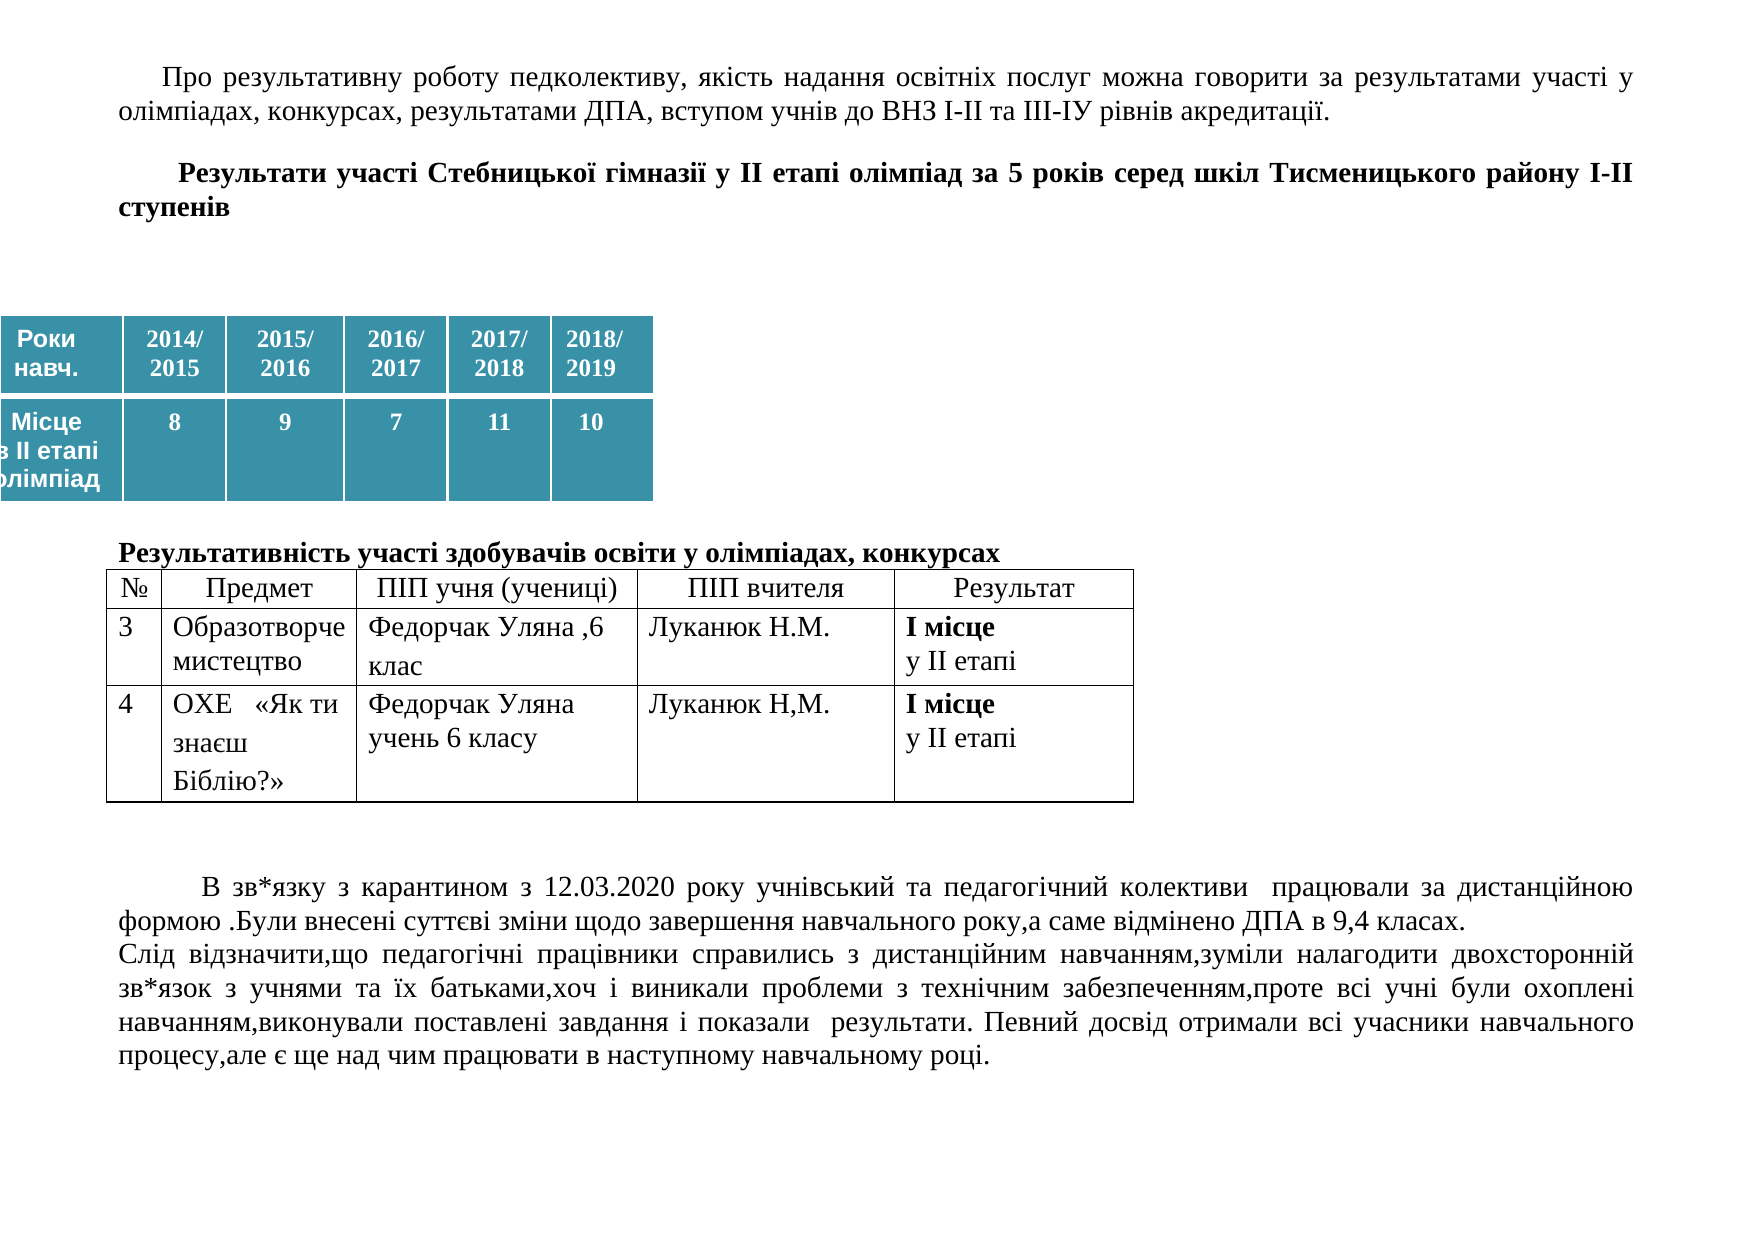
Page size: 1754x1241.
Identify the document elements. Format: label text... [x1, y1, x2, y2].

table_cell ОХЕ «Як ти знаєш Біблію?» [162, 686, 356, 801]
table_header 2015/ 2016 [227, 316, 343, 393]
table_cell 8 [124, 399, 225, 501]
text В зв*язку з карантином з 12.03.2020 року учнівський та педагогічний колективи працювали за дистанційною формою .Були внесені суттєві зміни щодо завершення навчального року,а саме відмінено ДПА в 9,4 класах. [118, 869, 1636, 937]
table_cell Луканюк Н,М. [638, 686, 894, 801]
table_cell І місце у ІІ етапі [895, 609, 1133, 685]
table_header 2014/ 2015 [124, 316, 225, 393]
table_cell Федорчак Уляна ,6 клас [357, 609, 637, 685]
table_cell 3 [107, 609, 161, 685]
table_cell 10 [552, 399, 653, 501]
text Результати участі Стебницької гімназії у ІІ етапі олімпіад за 5 років серед шкіл Тисменицького району І-ІІ ступенів [118, 155, 1636, 222]
table_cell 4 [107, 686, 161, 801]
table_cell Місце в ІІ етапі олімпіад [1, 399, 122, 501]
text Про результативну роботу педколективу, якість надання освітніх послуг можна говорити за результатами участі у олімпіадах, конкурсах, результатами ДПА, вступом учнів до ВНЗ І-ІІ та ІІІ-ІУ рівнів акредитації. [118, 59, 1636, 126]
table_header 2017/ 2018 [449, 316, 550, 393]
table_header № [107, 570, 161, 608]
text Слід відзначити,що педагогічні працівники справились з дистанційним навчанням,зуміли налагодити двохсторонній зв*язок з учнями та їх батьками,хоч і виникали проблеми з технічним забезпеченням,проте всі учні були охоплені навчанням,виконували поставлені завдання і показали результати. Певний досвід отримали всі учасники навчального процесу,але є ще над чим працювати в наступному навчальному році. [118, 937, 1636, 1071]
table_header ПІП вчителя [638, 570, 894, 608]
table_header ПІП учня (учениці) [357, 570, 637, 608]
text Результативність участі здобувачів освіти у олімпіадах, конкурсах [118, 536, 1636, 569]
table_cell Федорчак Уляна учень 6 класу [357, 686, 637, 801]
table_header 2018/ 2019 [552, 316, 653, 393]
table_cell 9 [227, 399, 343, 501]
table_header Предмет [162, 570, 356, 608]
table_header 2016/ 2017 [345, 316, 446, 393]
table_cell Образотворче мистецтво [162, 609, 356, 685]
table_cell І місце у ІІ етапі [895, 686, 1133, 801]
table_header Результат [895, 570, 1133, 608]
table_cell 7 [345, 399, 446, 501]
table_cell Луканюк Н.М. [638, 609, 894, 685]
table_header Роки навч. [1, 316, 122, 393]
table_cell 11 [449, 399, 550, 501]
